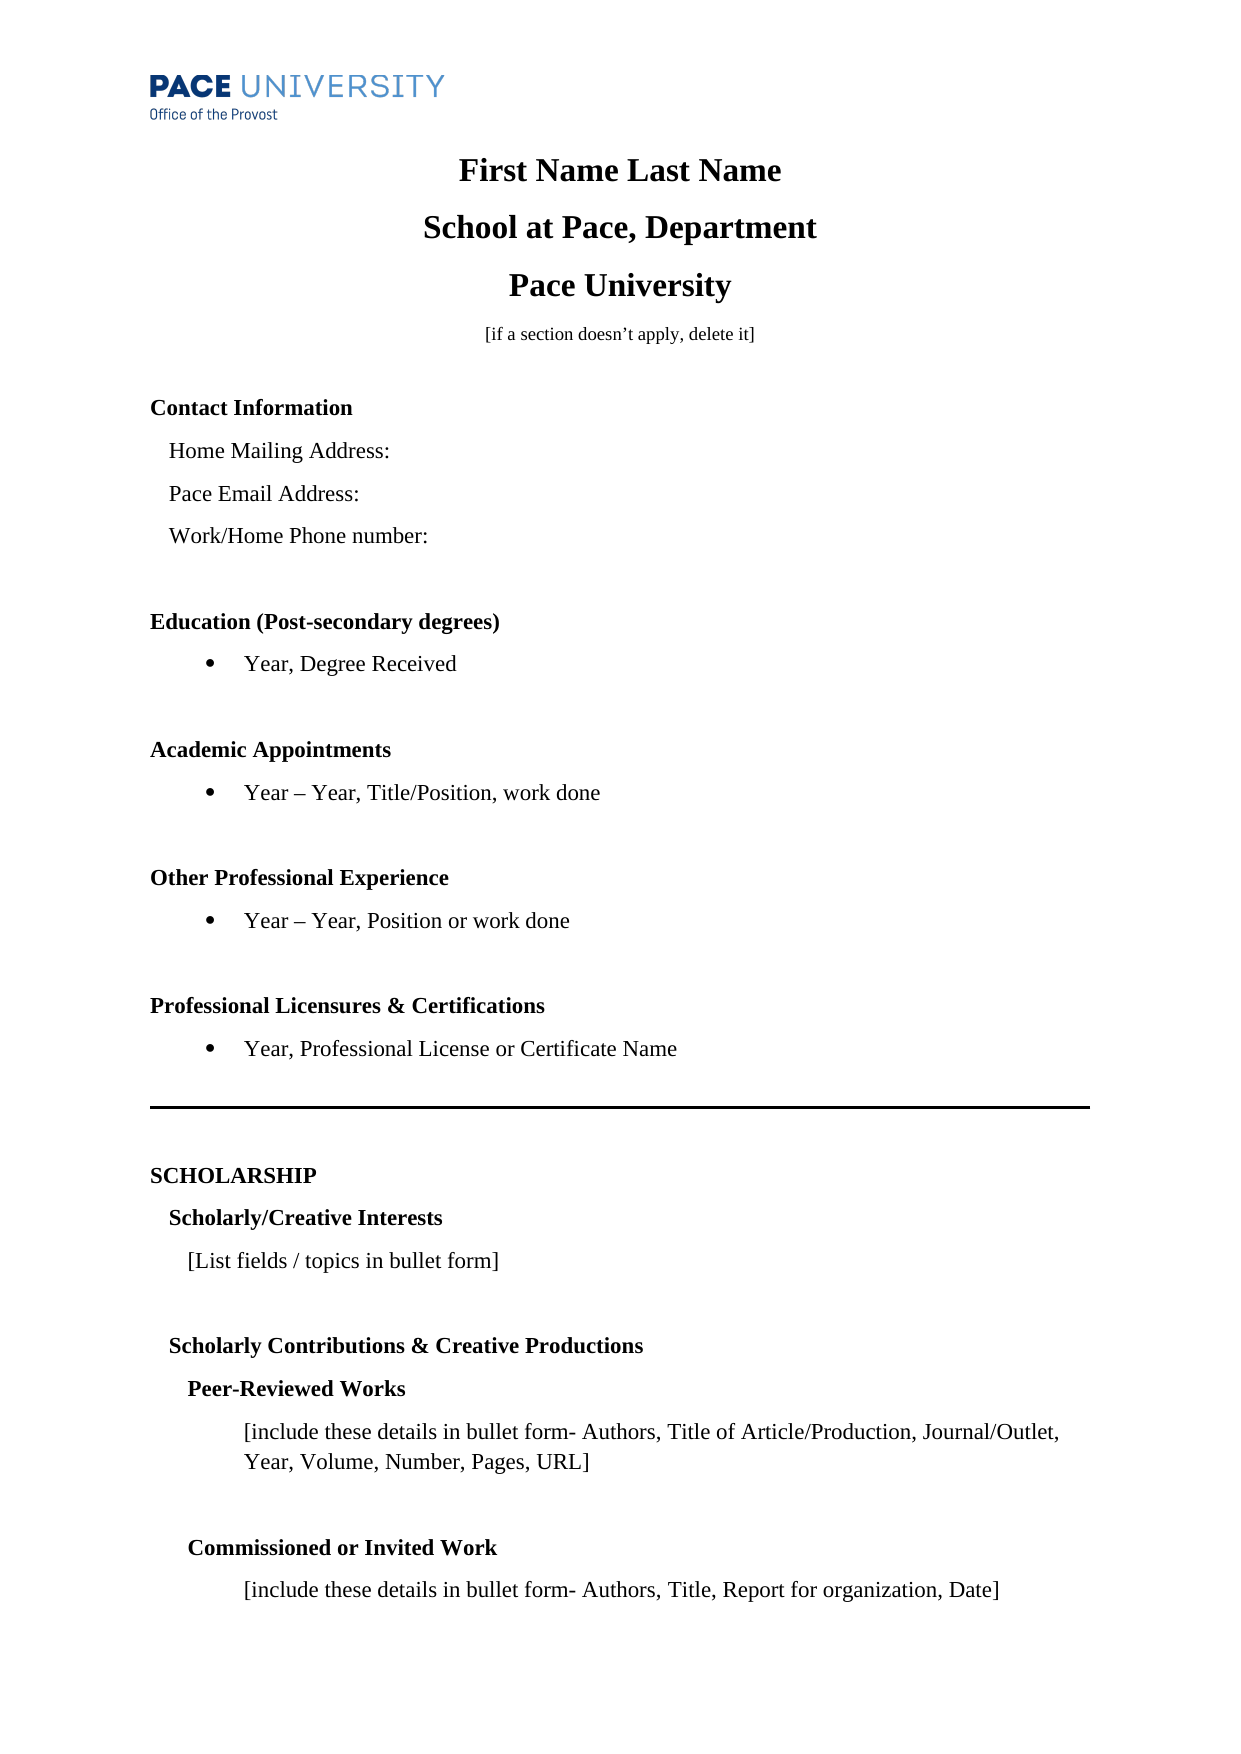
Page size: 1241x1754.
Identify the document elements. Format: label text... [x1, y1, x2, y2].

text Contact Information [150, 394, 1090, 421]
text Peer-Reviewed Works [150, 1375, 1090, 1402]
text Commissioned or Invited Work [150, 1534, 1090, 1560]
text Professional Licensures & Certifications [150, 992, 1090, 1018]
text [include these details in bullet form- Authors, Title, Report for organization, Date] [150, 1576, 1076, 1603]
text Scholarly/Creative Interests [150, 1204, 1090, 1231]
text Pace University [150, 265, 1090, 303]
text Scholarly Contributions & Creative Productions [169, 1333, 1090, 1359]
text [include these details in bullet form- Authors, Title of Article/Production, Journal/Outlet, Year, Volume, Number, Pages, URL] [244, 1418, 1076, 1474]
text School at Pace, Department [150, 207, 1090, 246]
text [List fields / topics in bullet form] [150, 1247, 1090, 1273]
text Home Mailing Address: [169, 437, 1085, 463]
list Year – Year, Title/Position, work done [206, 779, 1090, 805]
text First Name Last Name [150, 150, 1090, 188]
list Year, Professional License or Certificate Name [206, 1035, 1090, 1061]
text Work/Home Phone number: [169, 522, 1086, 549]
text Other Professional Experience [150, 864, 1090, 890]
text Education (Post-secondary degrees) [150, 608, 1090, 634]
text Pace Email Address: [169, 480, 1085, 506]
text Academic Appointments [150, 736, 1090, 762]
subtitle SCHOLARSHIP [150, 1162, 1090, 1188]
picture [150, 75, 445, 120]
text [if a section doesn’t apply, delete it] [150, 322, 1090, 344]
list Year – Year, Position or work done [206, 907, 1090, 933]
list Year, Degree Received [206, 651, 1090, 677]
